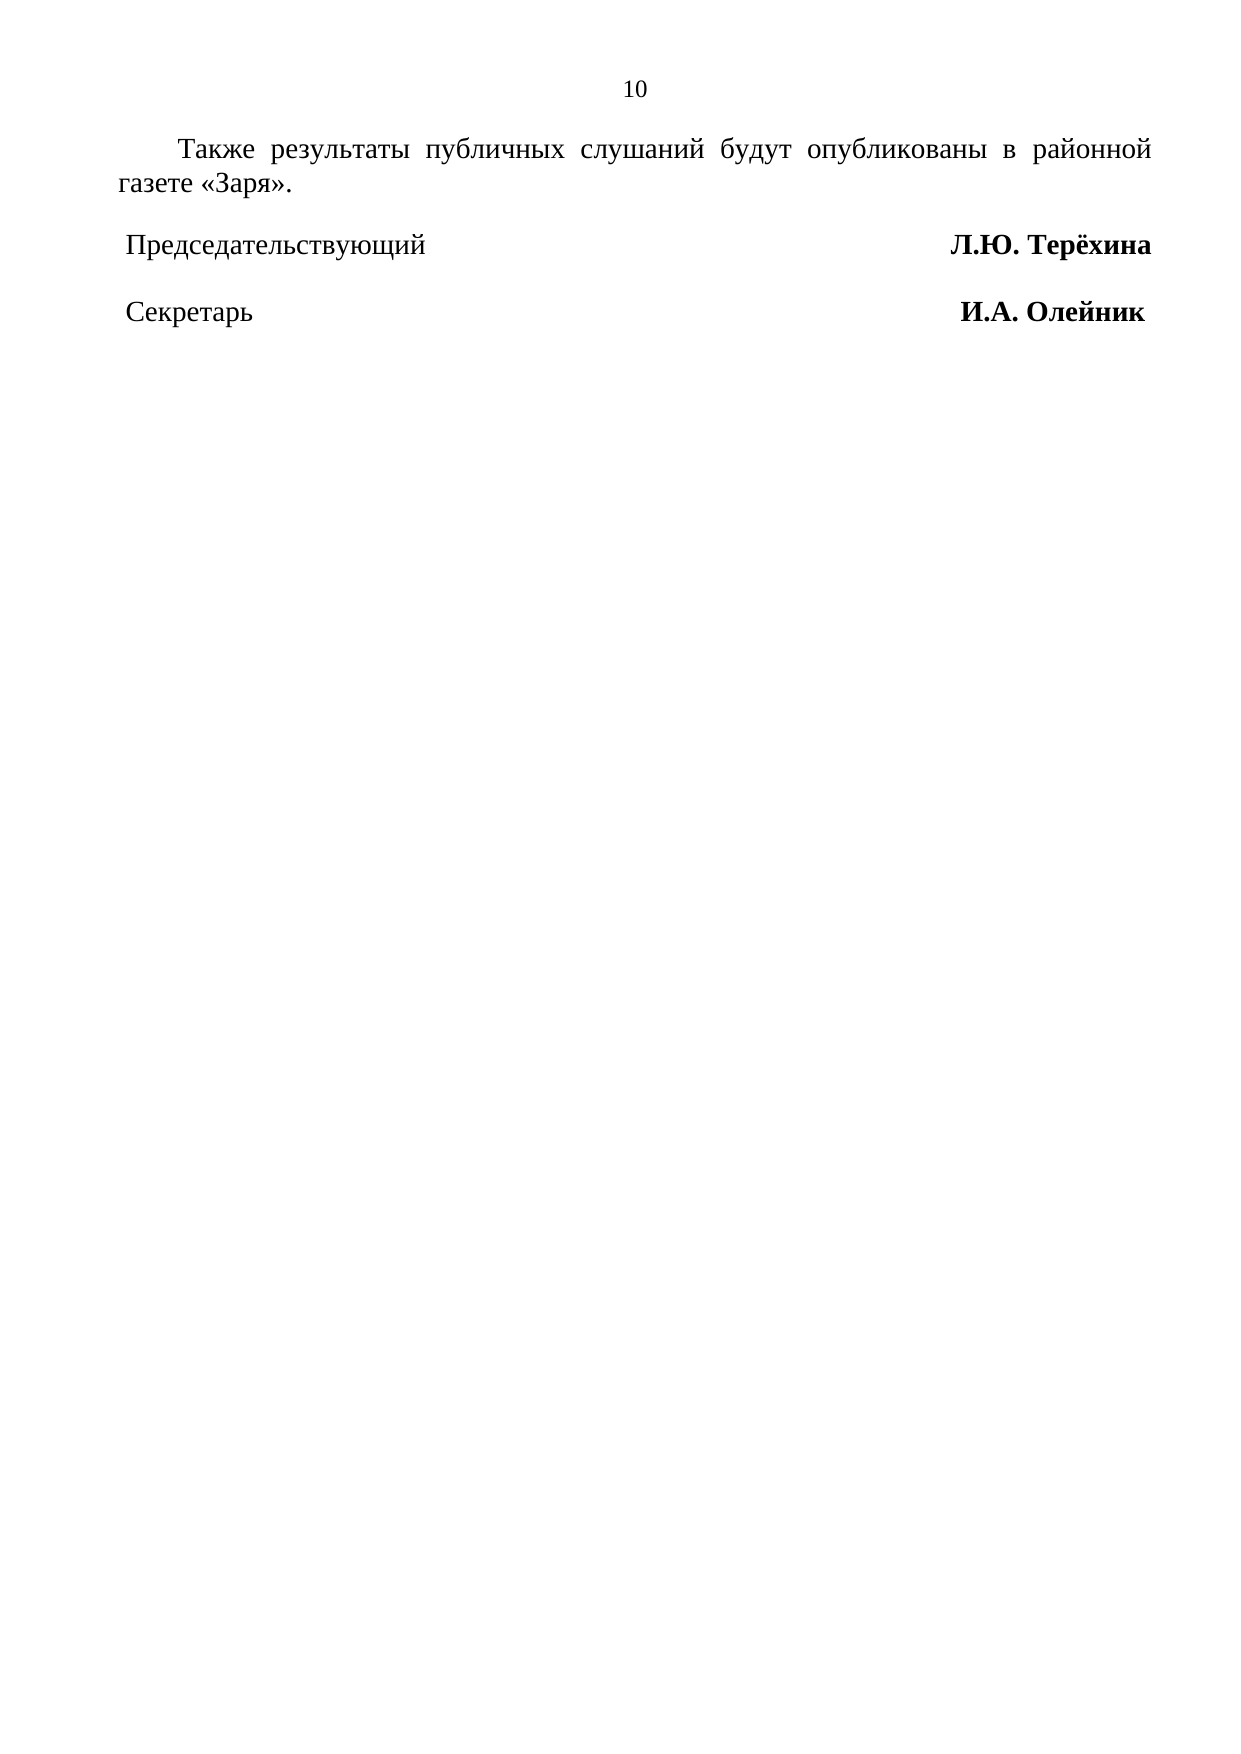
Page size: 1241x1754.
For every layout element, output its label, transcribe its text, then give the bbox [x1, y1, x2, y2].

text Также результаты публичных слушаний будут опубликованы в районной газете «Заря». [118, 131, 1152, 198]
text Председательствующий Л.Ю. Терёхина [118, 227, 1152, 261]
text Секретарь И.А. Олейник [118, 294, 1152, 328]
